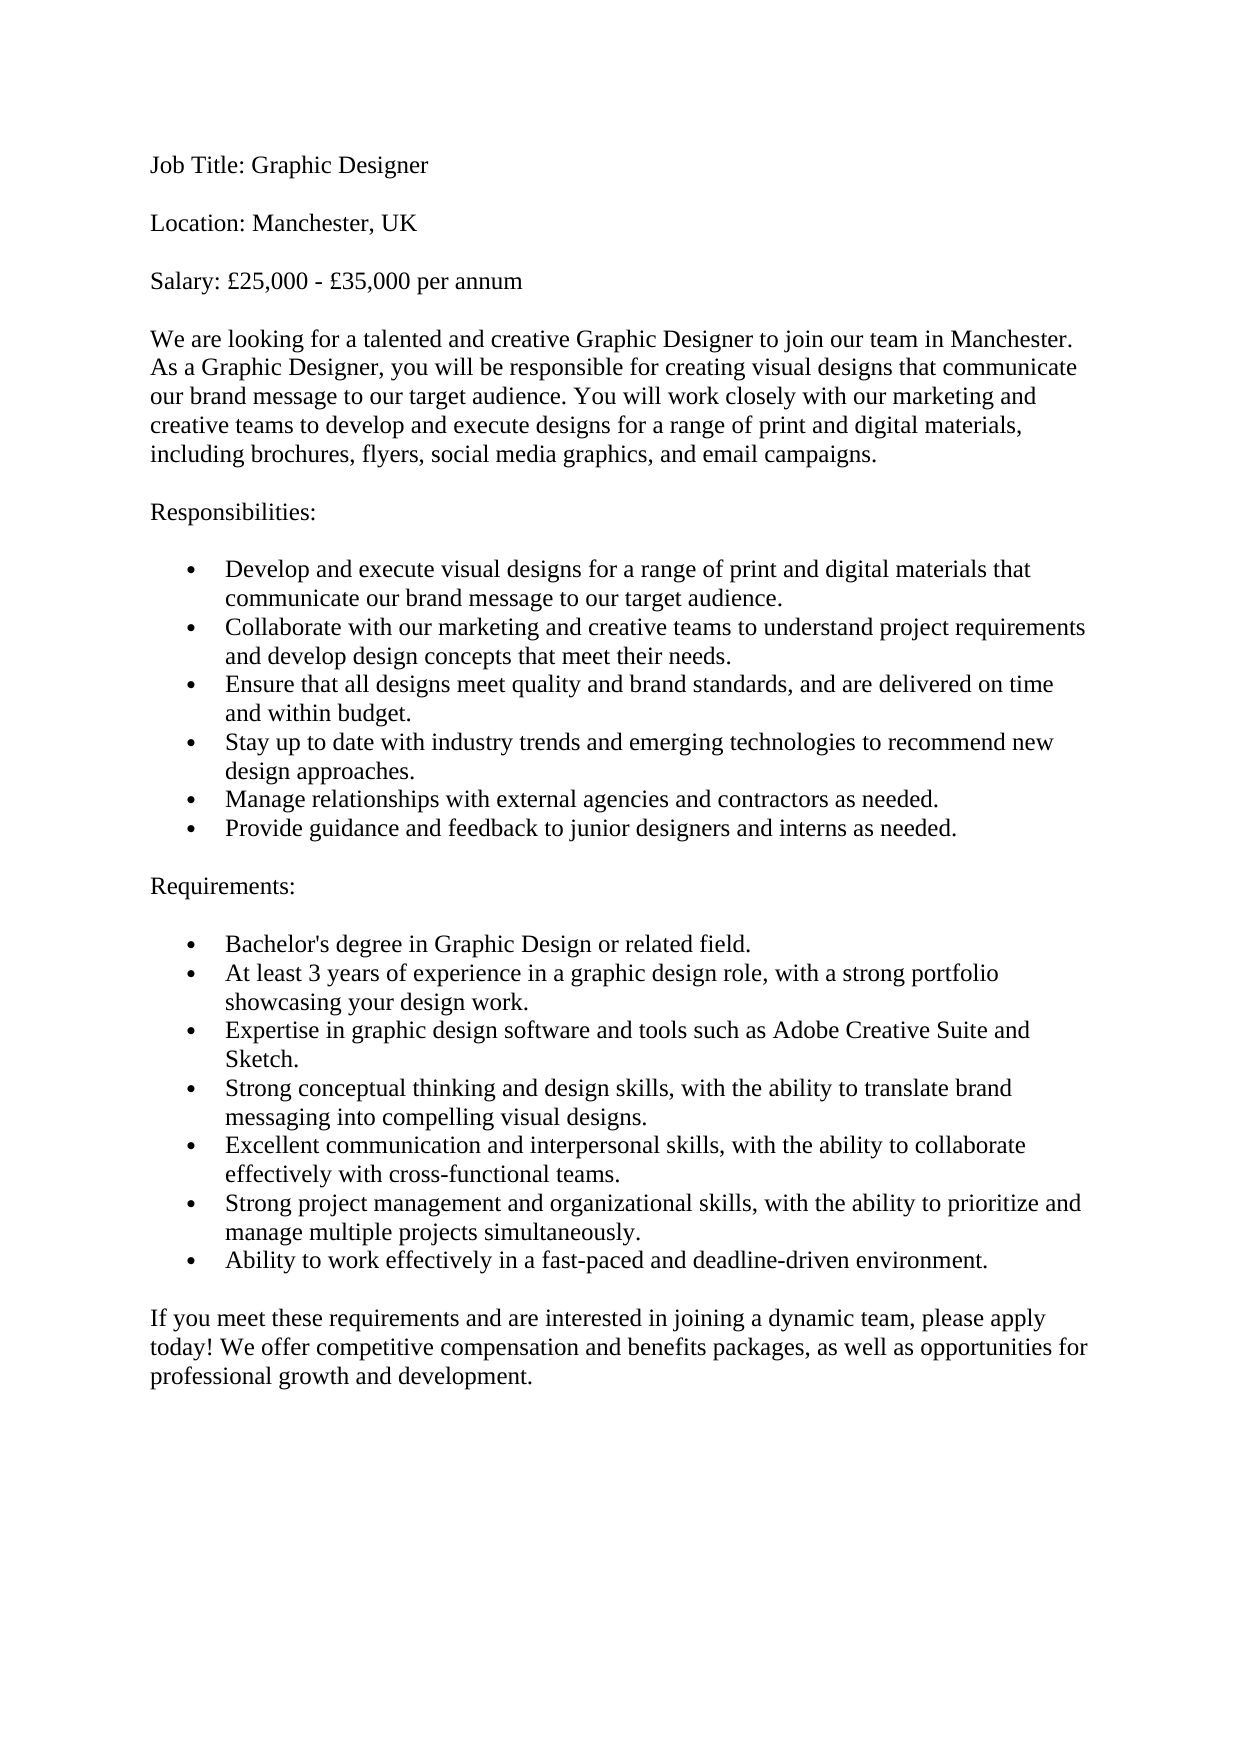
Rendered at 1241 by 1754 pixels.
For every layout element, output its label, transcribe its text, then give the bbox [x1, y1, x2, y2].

list Ensure that all designs meet quality and brand standards, and are delivered on time and within budget. [187, 669, 1090, 727]
text Responsibilities: [150, 497, 1090, 525]
list Develop and execute visual designs for a range of print and digital materials that communicate our brand message to our target audience. [187, 554, 1090, 612]
list Expertise in graphic design software and tools such as Adobe Creative Suite and Sketch. [187, 1015, 1090, 1073]
list At least 3 years of experience in a graphic design role, with a strong portfolio showcasing your design work. [187, 958, 1090, 1015]
list Ability to work effectively in a fast-paced and deadline-driven environment. [187, 1245, 1090, 1274]
list Stay up to date with industry trends and emerging technologies to recommend new design approaches. [187, 727, 1090, 784]
list Collaborate with our marketing and creative teams to understand project requirements and develop design concepts that meet their needs. [187, 612, 1090, 669]
list Manage relationships with external agencies and contractors as needed. [187, 784, 1090, 813]
text Salary: £25,000 - £35,000 per annum [150, 266, 1090, 294]
text If you meet these requirements and are interested in joining a dynamic team, please apply today! We offer competitive compensation and benefits packages, as well as opportunities for professional growth and development. [150, 1303, 1090, 1389]
text Location: Manchester, UK [150, 208, 1090, 237]
text Requirements: [150, 871, 1090, 900]
list Provide guidance and feedback to junior designers and interns as needed. [187, 813, 1090, 842]
text We are looking for a talented and creative Graphic Designer to join our team in Manchester. As a Graphic Designer, you will be responsible for creating visual designs that communicate our brand message to our target audience. You will work closely with our marketing and creative teams to develop and execute designs for a range of print and digital materials, including brochures, flyers, social media graphics, and email campaigns. [150, 324, 1090, 467]
list Strong conceptual thinking and design skills, with the ability to translate brand messaging into compelling visual designs. [187, 1073, 1090, 1130]
list Strong project management and organizational skills, with the ability to prioritize and manage multiple projects simultaneously. [187, 1188, 1090, 1245]
list Bachelor's degree in Graphic Design or related field. [187, 929, 1090, 958]
text Job Title: Graphic Designer [150, 150, 1090, 179]
list Excellent communication and interpersonal skills, with the ability to collaborate effectively with cross-functional teams. [187, 1130, 1090, 1188]
